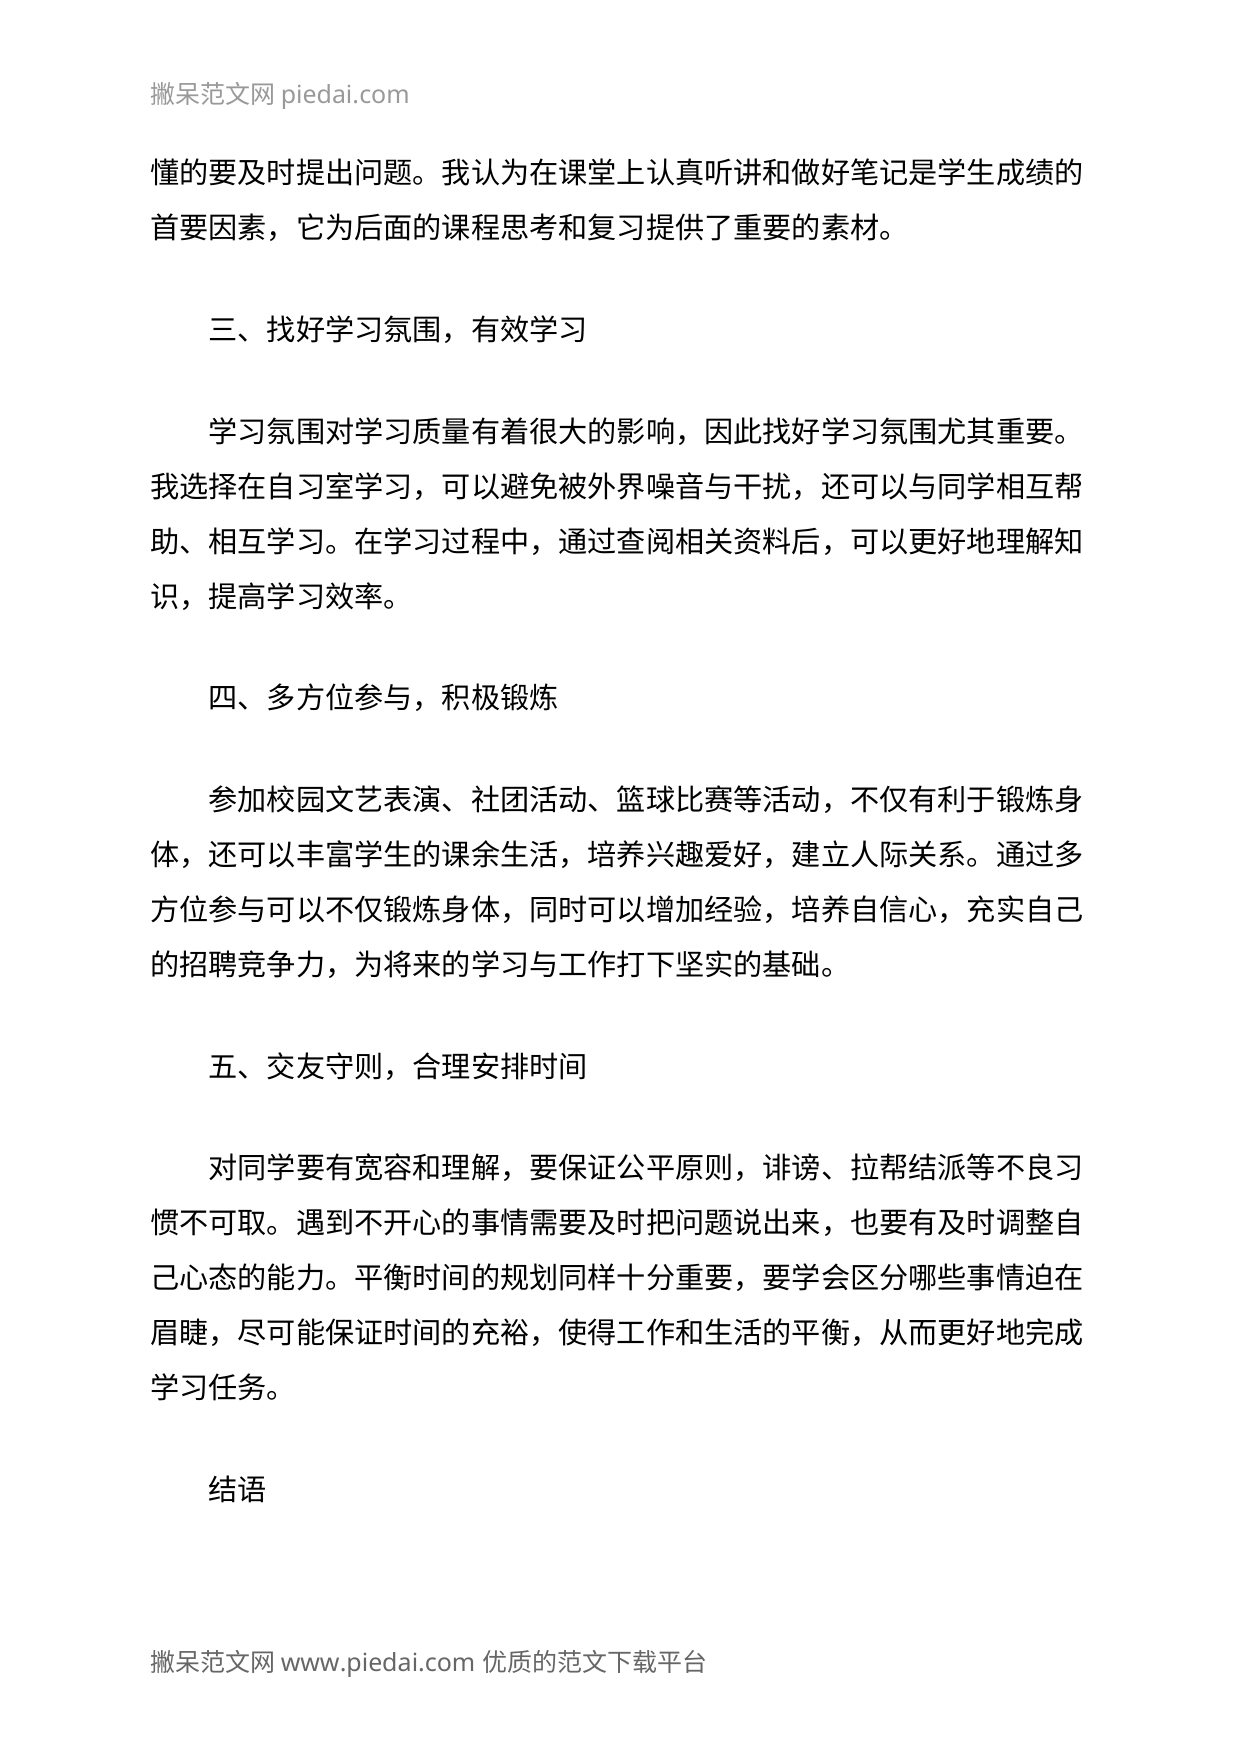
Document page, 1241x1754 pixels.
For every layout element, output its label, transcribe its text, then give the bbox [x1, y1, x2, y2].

text 三、找好学习氛围，有效学习 [150, 307, 1090, 349]
text 参加校园文艺表演、社团活动、篮球比赛等活动，不仅有利于锻炼身体，还可以丰富学生的课余生活，培养兴趣爱好，建立人际关系。通过多方位参与可以不仅锻炼身体，同时可以增加经验，培养自信心，充实自己的招聘竞争力，为将来的学习与工作打下坚实的基础。 [150, 777, 1090, 984]
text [150, 150, 1090, 247]
text 学习氛围对学习质量有着很大的影响，因此找好学习氛围尤其重要。我选择在自习室学习，可以避免被外界噪音与干扰，还可以与同学相互帮助、相互学习。在学习过程中，通过查阅相关资料后，可以更好地理解知识，提高学习效率。 [150, 408, 1090, 615]
text 四、多方位参与，积极锻炼 [150, 675, 1090, 717]
text 对同学要有宽容和理解，要保证公平原则，诽谤、拉帮结派等不良习惯不可取。遇到不开心的事情需要及时把问题说出来，也要有及时调整自己心态的能力。平衡时间的规划同样十分重要，要学会区分哪些事情迫在眉睫，尽可能保证时间的充裕，使得工作和生活的平衡，从而更好地完成学习任务。 [150, 1145, 1090, 1407]
text 五、交友守则，合理安排时间 [150, 1043, 1090, 1085]
text 结语 [150, 1466, 1090, 1508]
